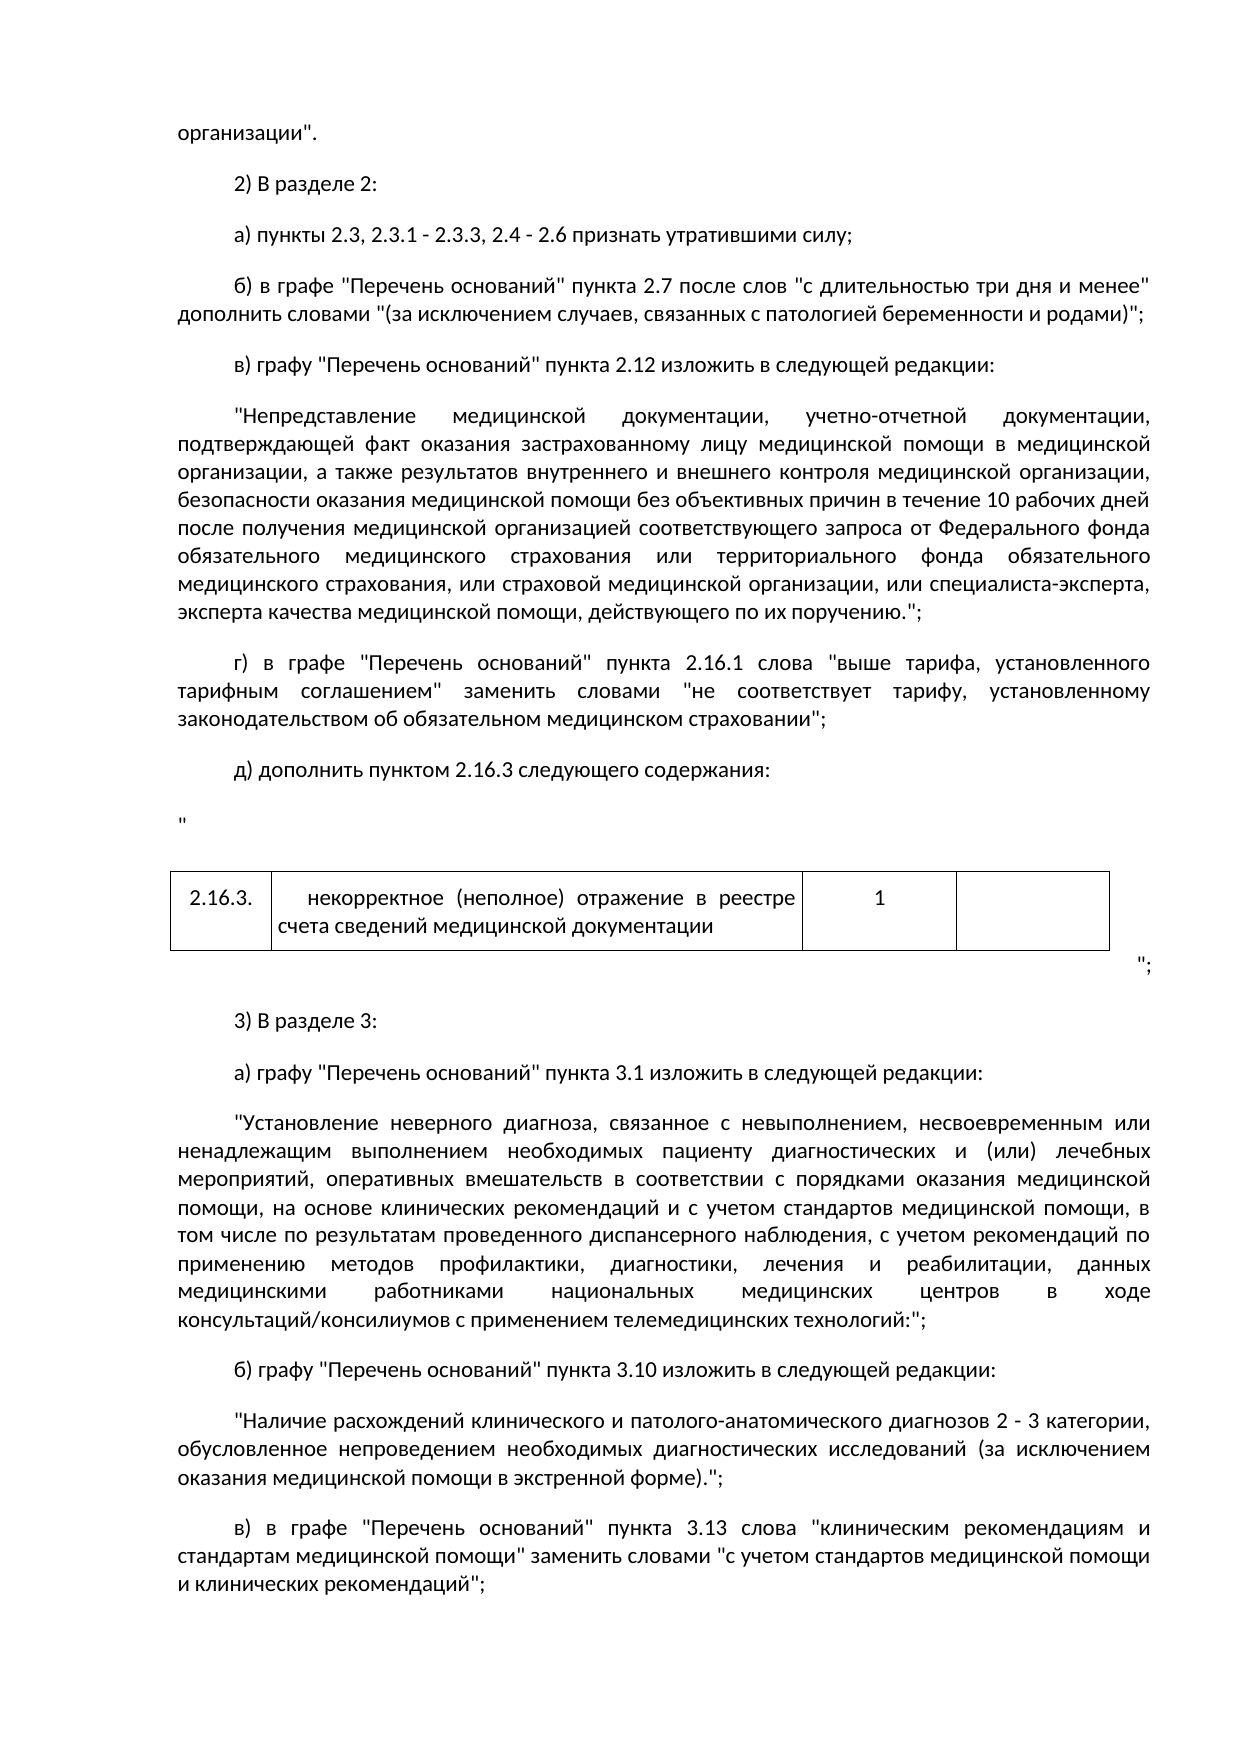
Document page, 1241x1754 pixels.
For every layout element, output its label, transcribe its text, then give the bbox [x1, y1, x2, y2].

text "Установление неверного диагноза, связанное с невыполнением, несвоевременным или ненадлежащим выполнением необходимых пациенту диагностических и (или) лечебных мероприятий, оперативных вмешательств в соответствии с порядками оказания медицинской помощи, на основе клинических рекомендаций и с учетом стандартов медицинской помощи, в том числе по результатам проведенного диспансерного наблюдения, с учетом рекомендаций по применению методов профилактики, диагностики, лечения и реабилитации, данных медицинскими работниками национальных медицинских центров в ходе консультаций/консилиумов с применением телемедицинских технологий:"; [177, 1108, 1152, 1333]
text а) пункты 2.3, 2.3.1 - 2.3.3, 2.4 - 2.6 признать утратившими силу; [177, 220, 1152, 248]
text 3) В разделе 3: [177, 1007, 1152, 1035]
text "Непредставление медицинской документации, учетно-отчетной документации, подтверждающей факт оказания застрахованному лицу медицинской помощи в медицинской организации, а также результатов внутреннего и внешнего контроля медицинской организации, безопасности оказания медицинской помощи без объективных причин в течение 10 рабочих дней после получения медицинской организацией соответствующего запроса от Федерального фонда обязательного медицинского страхования или территориального фонда обязательного медицинского страхования, или страховой медицинской организации, или специалиста-эксперта, эксперта качества медицинской помощи, действующего по их поручению."; [177, 401, 1152, 625]
text г) в графе "Перечень оснований" пункта 2.16.1 слова "выше тарифа, установленного тарифным соглашением" заменить словами "не соответствует тарифу, установленному законодательством об обязательном медицинском страховании"; [177, 648, 1152, 732]
text 2) В разделе 2: [177, 169, 1152, 197]
text а) графу "Перечень оснований" пункта 3.1 изложить в следующей редакции: [177, 1058, 1152, 1086]
text в) в графе "Перечень оснований" пункта 3.13 слова "клиническим рекомендациям и стандартам медицинской помощи" заменить словами "с учетом стандартов медицинской помощи и клинических рекомендаций"; [177, 1513, 1152, 1598]
text " [177, 811, 1152, 839]
text б) в графе "Перечень оснований" пункта 2.7 после слов "с длительностью три дня и менее" дополнить словами "(за исключением случаев, связанных с патологией беременности и родами)"; [177, 271, 1152, 327]
table_header некорректное (неполное) отражение в реестре счета сведений медицинской документации [272, 872, 802, 949]
text д) дополнить пунктом 2.16.3 следующего содержания: [177, 755, 1152, 783]
table_header 1 [803, 872, 956, 949]
table_header [957, 872, 1109, 949]
text "Наличие расхождений клинического и патолого-анатомического диагнозов 2 - 3 категории, обусловленное непроведением необходимых диагностических исследований (за исключением оказания медицинской помощи в экстренной форме)."; [177, 1407, 1152, 1491]
table_header 2.16.3. [171, 872, 271, 949]
text б) графу "Перечень оснований" пункта 3.10 изложить в следующей редакции: [177, 1356, 1152, 1384]
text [177, 118, 1152, 146]
text в) графу "Перечень оснований" пункта 2.12 изложить в следующей редакции: [177, 350, 1152, 378]
text "; [177, 951, 1152, 979]
